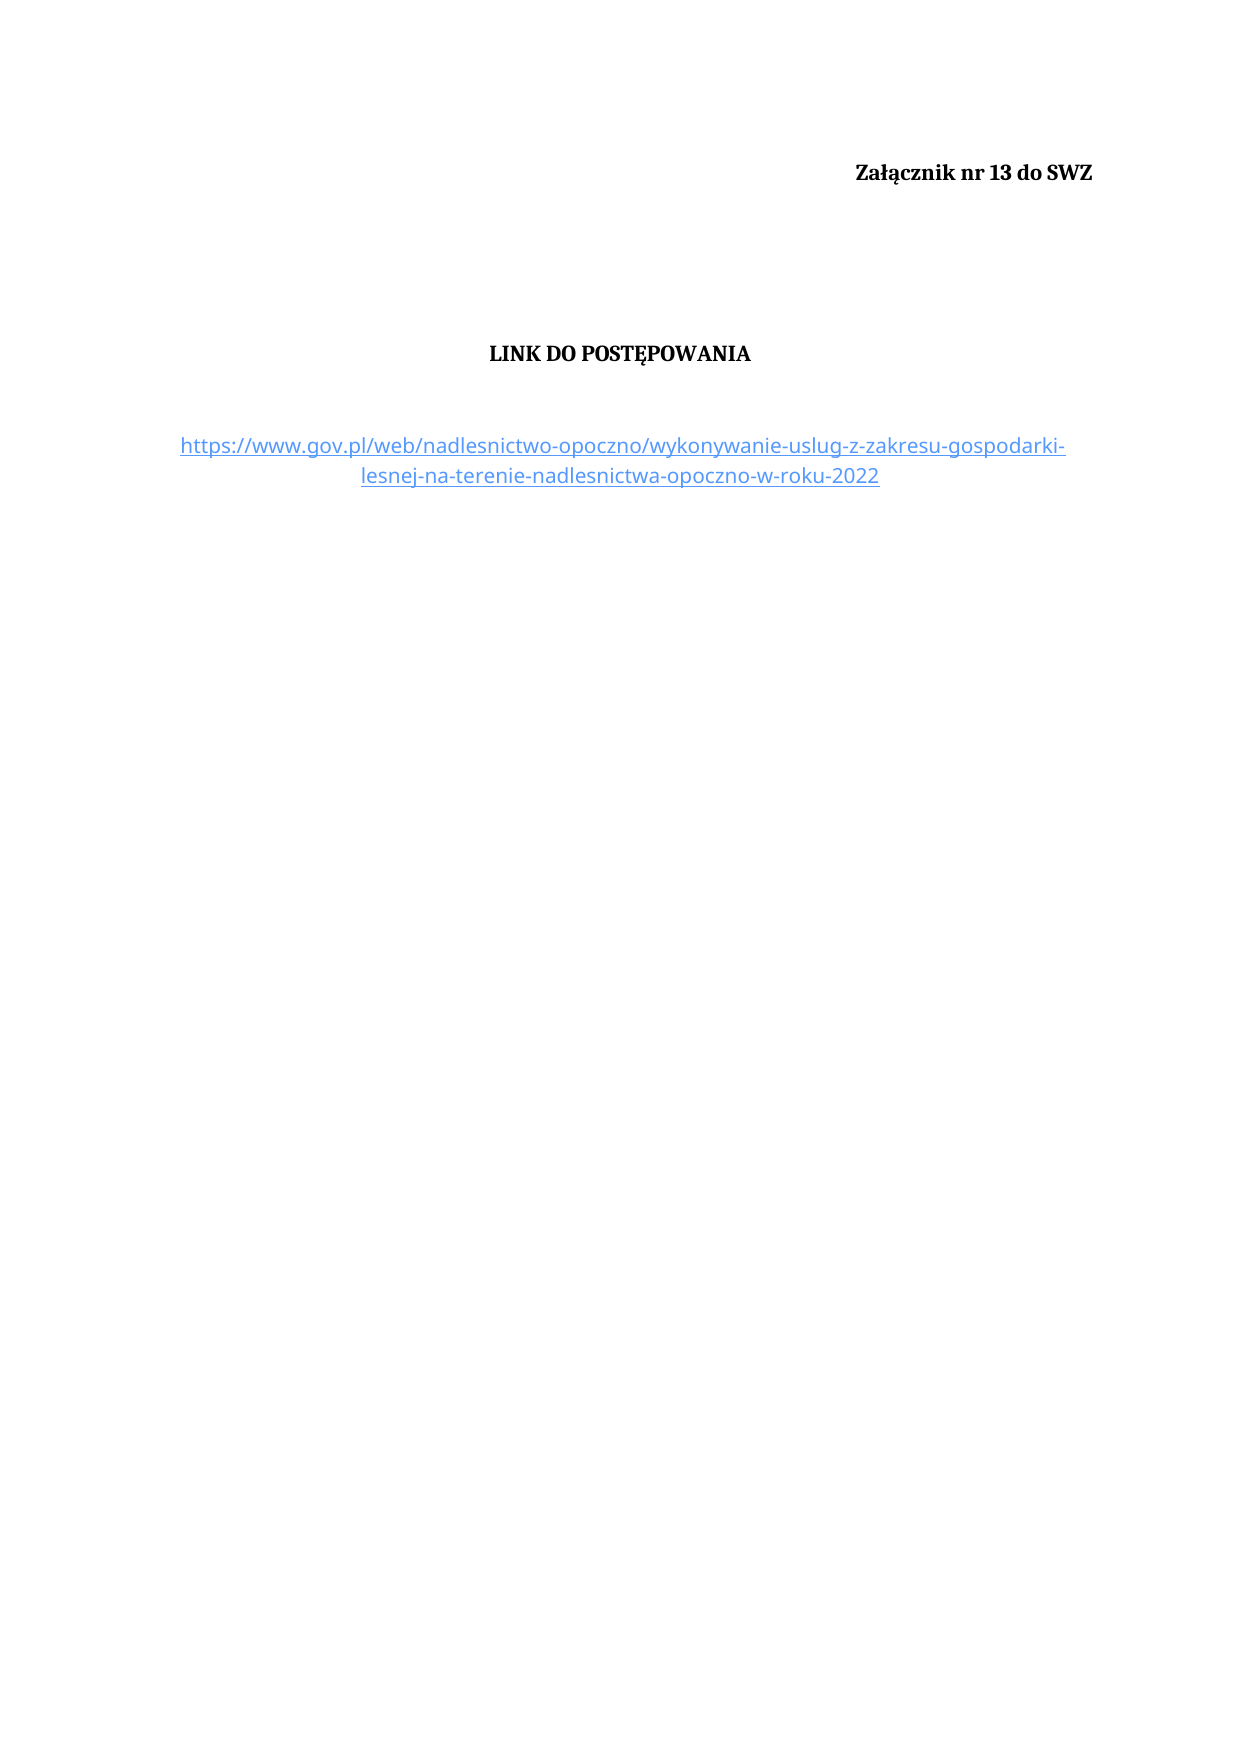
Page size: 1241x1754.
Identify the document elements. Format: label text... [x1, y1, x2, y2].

text https://www.gov.pl/web/nadlesnictwo-opoczno/wykonywanie-uslug-z-zakresu-gospodarki-lesnej-na-terenie-nadlesnictwa-opoczno-w-roku-2022 [148, 431, 1093, 490]
text LINK DO POSTĘPOWANIA [148, 341, 1093, 367]
text Załącznik nr 13 do SWZ [148, 160, 1093, 186]
